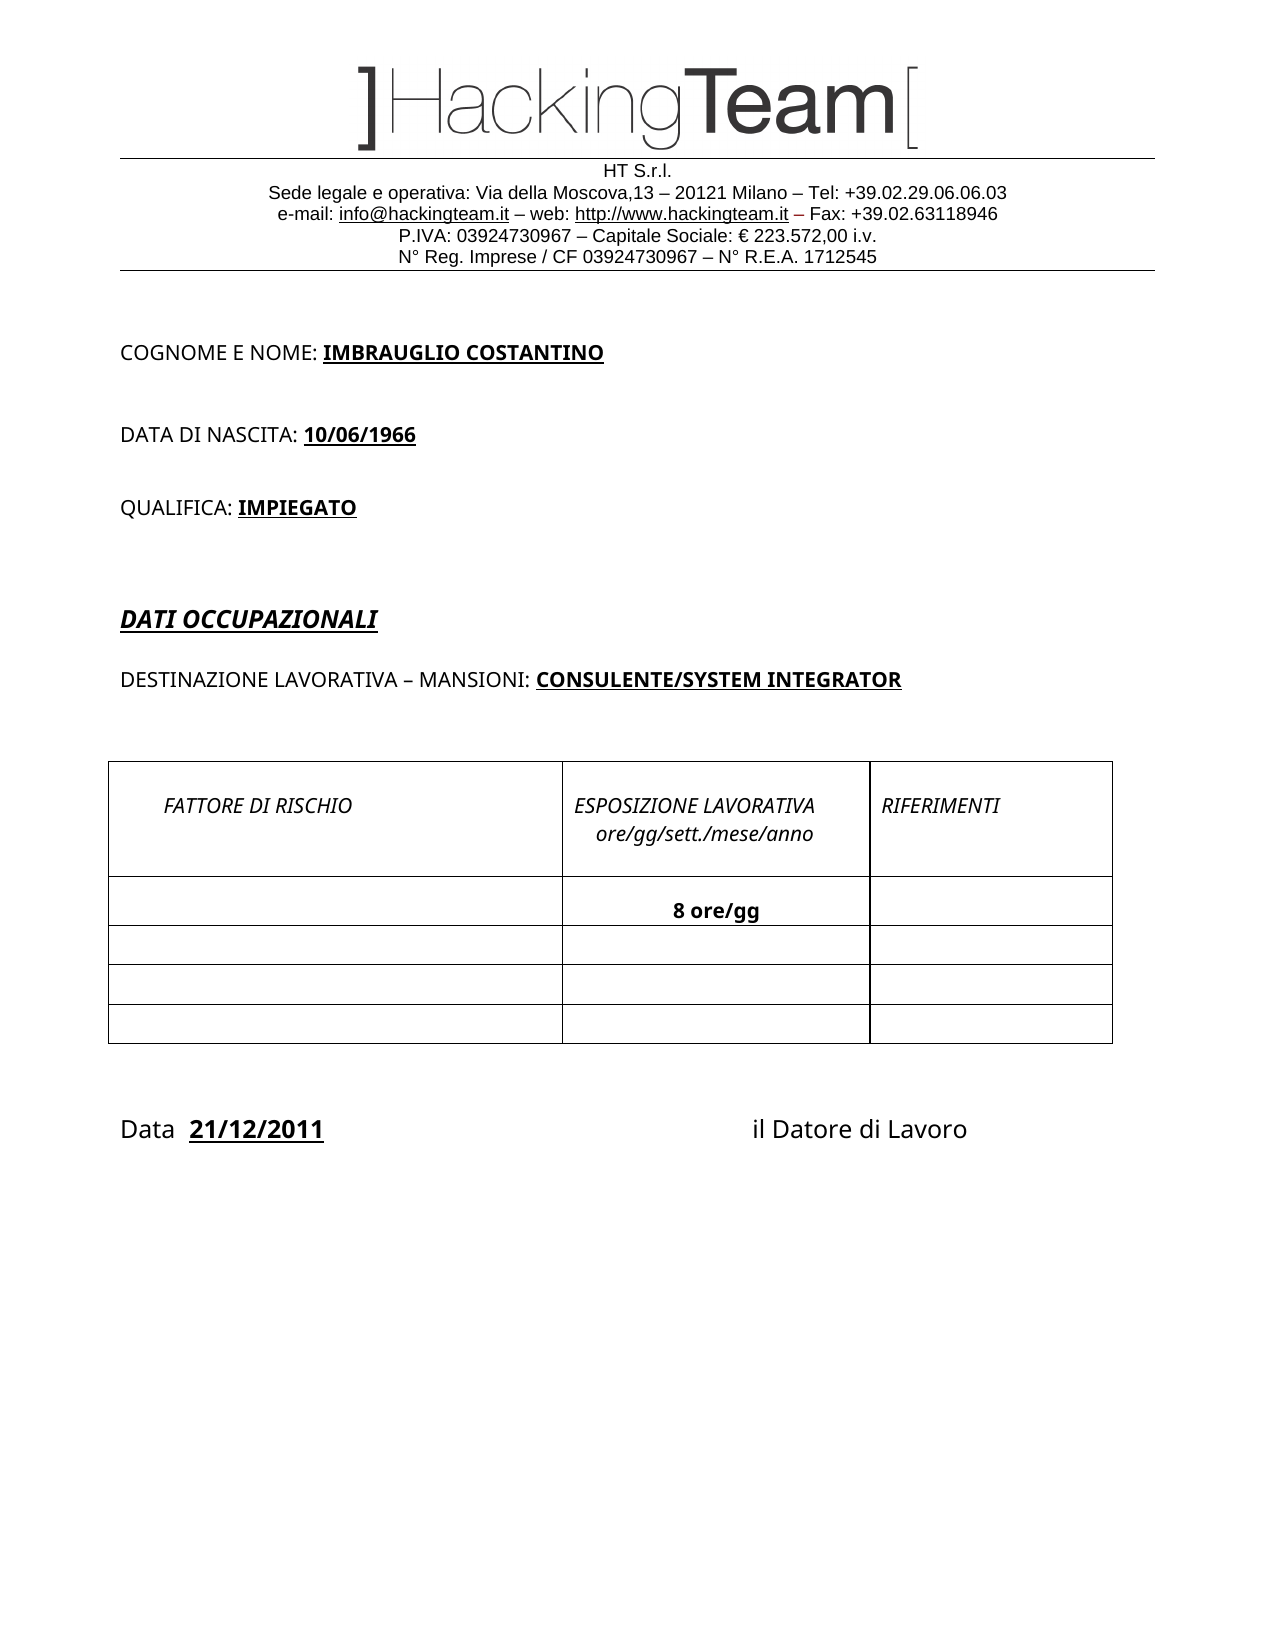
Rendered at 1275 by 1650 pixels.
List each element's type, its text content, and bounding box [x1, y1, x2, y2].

picture [349, 56, 926, 158]
text QUALIFICA: IMPIEGATO [120, 493, 1155, 521]
table_cell [871, 877, 1112, 925]
table_header RIFERIMENTI [871, 762, 1112, 876]
table_cell [871, 965, 1112, 1003]
table_header FATTORE DI RISCHIO [109, 762, 562, 876]
text DATI OCCUPAZIONALI [120, 602, 1155, 636]
table_cell 8 ore/gg [563, 877, 869, 925]
table_header ESPOSIZIONE LAVORATIVA ore/gg/sett./mese/anno [563, 762, 869, 876]
table_cell [563, 965, 869, 1003]
table_cell [871, 1005, 1112, 1043]
table_cell [109, 965, 562, 1003]
table_cell [563, 1005, 869, 1043]
table_cell [109, 877, 562, 925]
table_cell [109, 926, 562, 964]
table_cell [109, 1005, 562, 1043]
table_cell [563, 926, 869, 964]
text COGNOME E NOME: IMBRAUGLIO COSTANTINO [120, 338, 1155, 367]
table_cell [871, 926, 1112, 964]
text DESTINAZIONE LAVORATIVA – MANSIONI: CONSULENTE/SYSTEM INTEGRATOR [120, 665, 1155, 693]
text DATA DI NASCITA: 10/06/1966 [120, 420, 1155, 449]
text Data 21/12/2011 il Datore di Lavoro [120, 1112, 1155, 1146]
